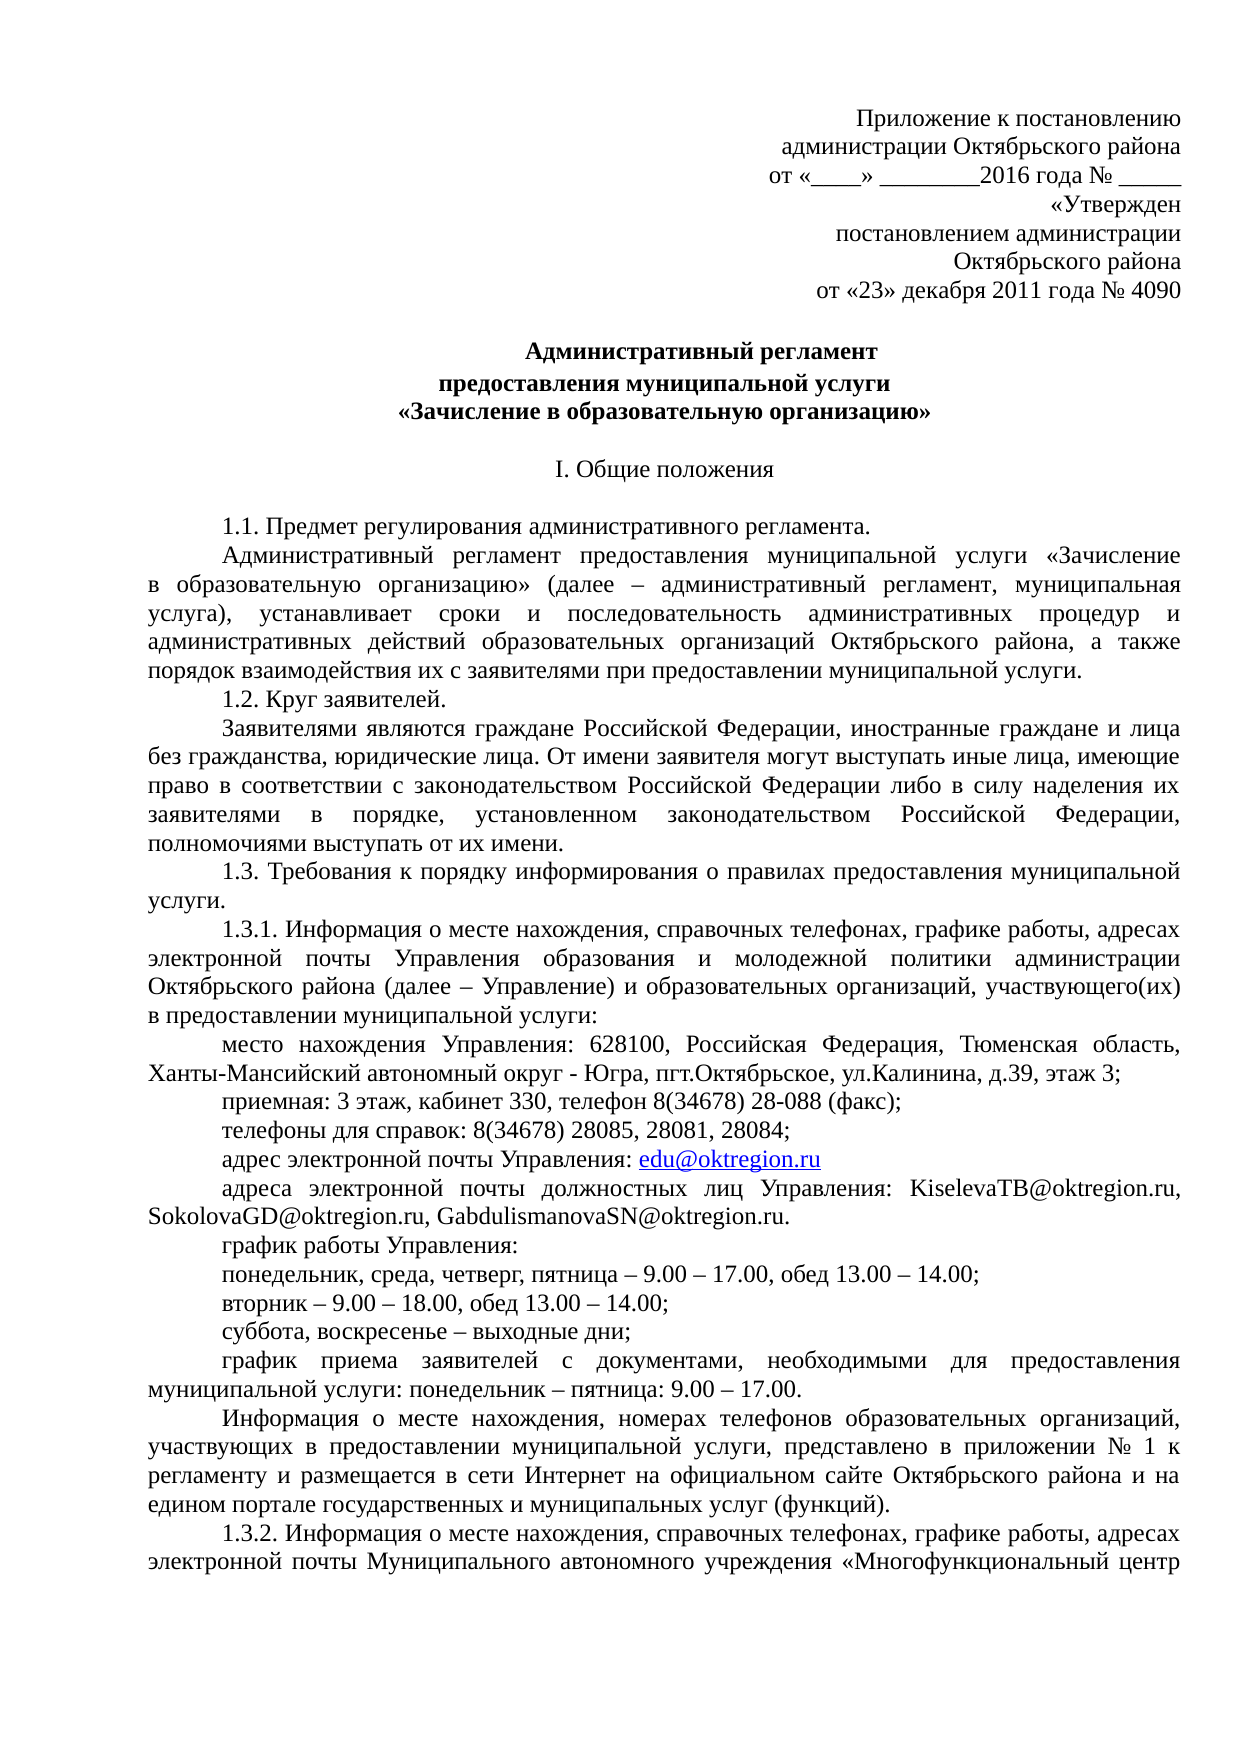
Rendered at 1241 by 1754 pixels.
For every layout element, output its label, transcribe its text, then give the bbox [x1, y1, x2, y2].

text администрации Октябрьского района [148, 131, 1181, 160]
text Информация о месте нахождения, номерах телефонов образовательных организаций, участвующих в предоставлении муниципальной услуги, представлено в приложении № 1 к регламенту и размещается в сети Интернет на официальном сайте Октябрьского района и на едином портале государственных и муниципальных услуг (функций). [148, 1403, 1181, 1518]
text Административный регламент предоставления муниципальной услуги «Зачисление в образовательную организацию» (далее – административный регламент, муниципальная услуга), устанавливает сроки и последовательность административных процедур и административных действий образовательных организаций Октябрьского района, а также порядок взаимодействия их с заявителями при предоставлении муниципальной услуги. [148, 540, 1181, 684]
text понедельник, среда, четверг, пятница – 9.00 – 17.00, обед 13.00 – 14.00; [148, 1259, 1181, 1288]
text предоставления муниципальной услуги [148, 368, 1181, 396]
text Заявителями являются граждане Российской Федерации, иностранные граждане и лица без гражданства, юридические лица. От имени заявителя могут выступать иные лица, имеющие право в соответствии с законодательством Российской Федерации либо в силу наделения их заявителями в порядке, установленном законодательством Российской Федерации, полномочиями выступать от их имени. [148, 713, 1181, 856]
text «Утвержден [148, 189, 1181, 218]
text Приложение к постановлению [148, 103, 1181, 131]
text телефоны для справок: 8(34678) 28085, 28081, 28084; [148, 1115, 1181, 1144]
text график работы Управления: [148, 1230, 1181, 1259]
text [148, 1518, 1181, 1575]
text адрес электронной почты Управления: edu@oktregion.ru [148, 1144, 1181, 1173]
text вторник – 9.00 – 18.00, обед 13.00 – 14.00; [148, 1288, 1181, 1316]
text 1.2. Круг заявителей. [148, 684, 1181, 713]
text «Зачисление в образовательную организацию» [148, 396, 1181, 425]
text приемная: 3 этаж, кабинет 330, телефон 8(34678) 28-088 (факс); [148, 1086, 1181, 1115]
text адреса электронной почты должностных лиц Управления: KiselevaTB@oktregion.ru, SokolovaGD@oktregion.ru, GabdulismanovaSN@oktregion.ru. [148, 1173, 1181, 1230]
text 1.3.1. Информация о месте нахождения, справочных телефонах, графике работы, адресах электронной почты Управления образования и молодежной политики администрации Октябрьского района (далее – Управление) и образовательных организаций, участвующего(их) в предоставлении муниципальной услуги: [148, 914, 1181, 1029]
text суббота, воскресенье – выходные дни; [148, 1316, 1181, 1345]
text от «23» декабря 2011 года № 4090 [148, 275, 1181, 304]
text постановлением администрации [148, 218, 1181, 246]
text 1.3. Требования к порядку информирования о правилах предоставления муниципальной услуги. [148, 856, 1181, 914]
text от «____» ________2016 года № _____ [148, 160, 1181, 189]
text 1.1. Предмет регулирования административного регламента. [148, 511, 1181, 540]
text Октябрьского района [148, 246, 1181, 275]
text место нахождения Управления: 628100, Российская Федерация, Тюменская область, Ханты-Мансийский автономный округ - Югра, пгт.Октябрьское, ул.Калинина, д.39, этаж 3; [148, 1029, 1181, 1086]
text Общие положения [148, 454, 1181, 483]
text Административный регламент [148, 336, 1181, 364]
text график приема заявителей с документами, необходимыми для предоставления муниципальной услуги: понедельник – пятница: 9.00 – 17.00. [148, 1345, 1181, 1403]
